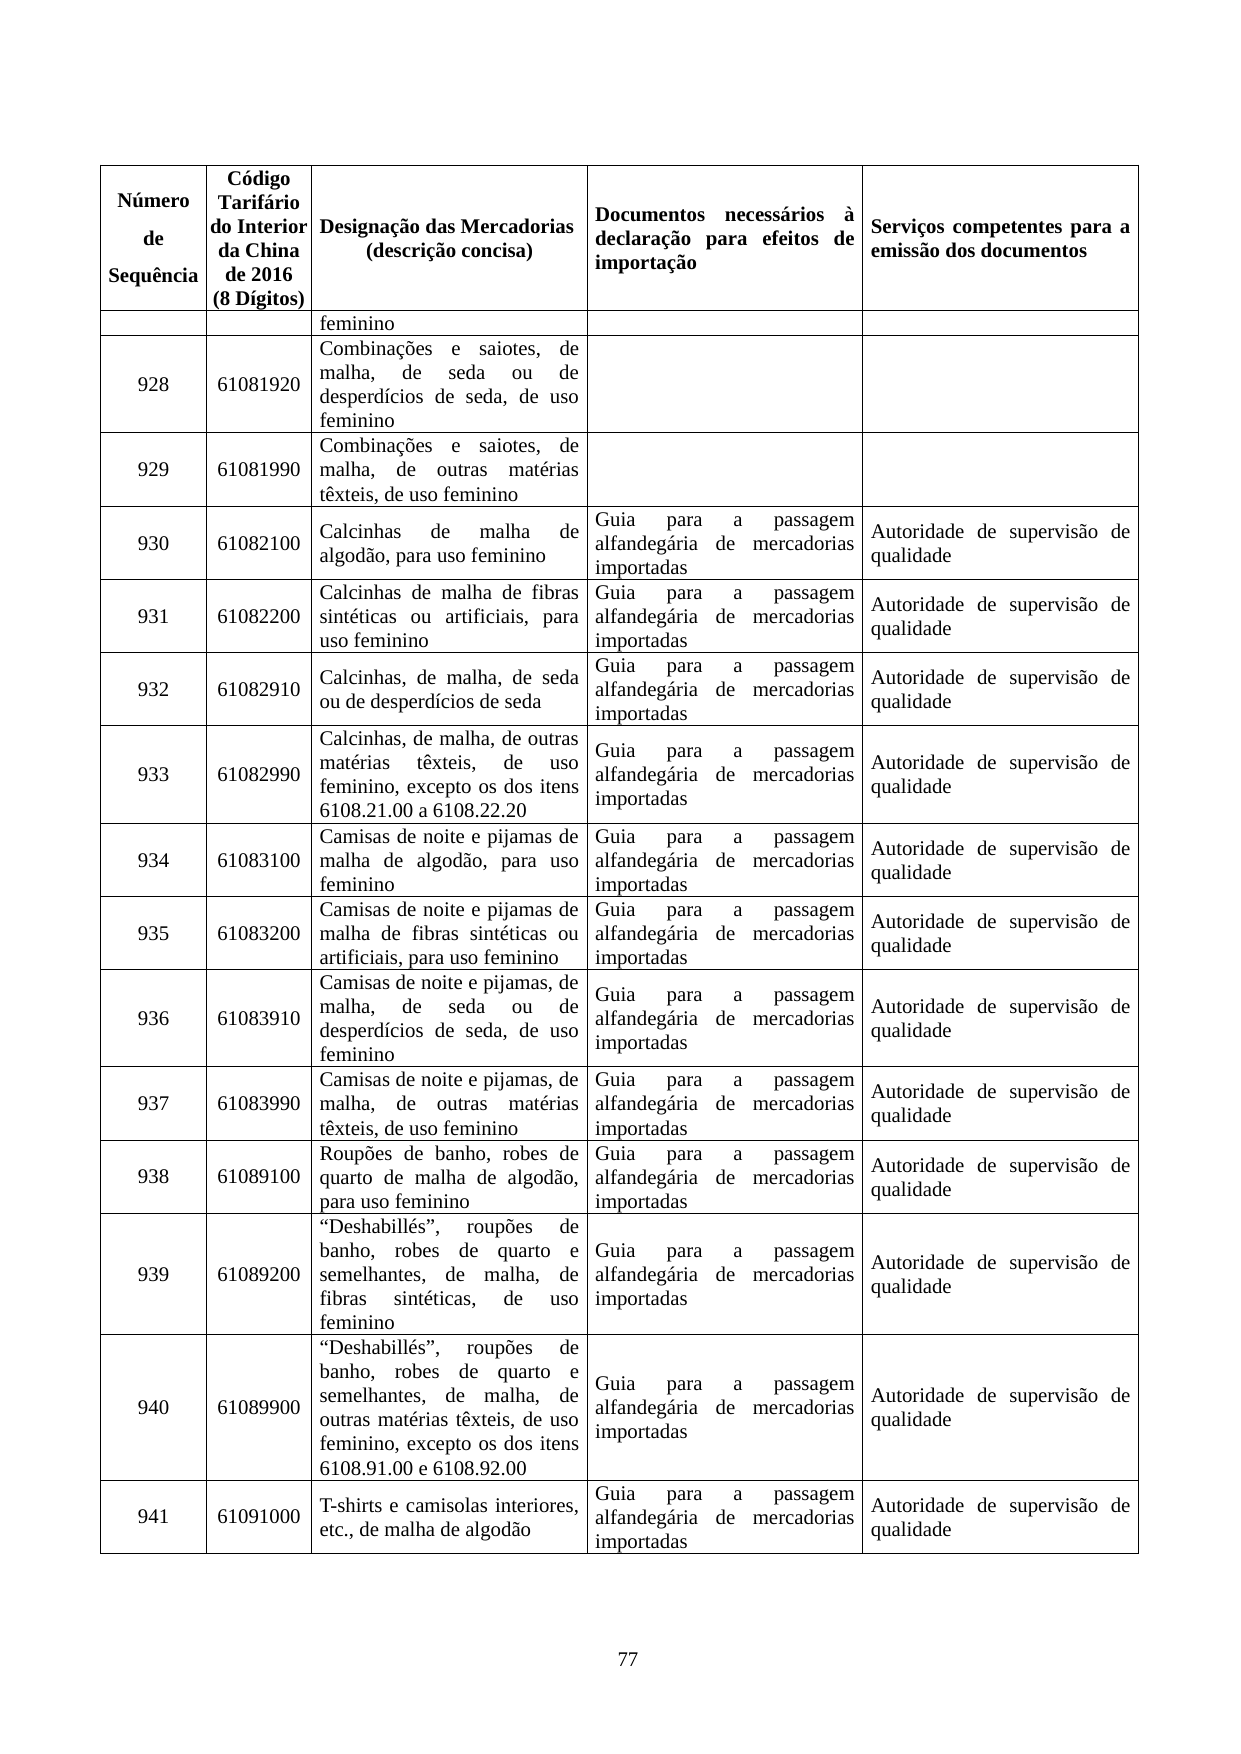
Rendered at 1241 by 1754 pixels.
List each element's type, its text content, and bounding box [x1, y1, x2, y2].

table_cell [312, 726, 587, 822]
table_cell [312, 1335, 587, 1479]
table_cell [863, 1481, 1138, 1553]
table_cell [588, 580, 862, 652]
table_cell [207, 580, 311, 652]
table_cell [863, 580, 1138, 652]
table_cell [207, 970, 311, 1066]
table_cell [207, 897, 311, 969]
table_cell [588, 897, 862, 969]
table_header Documentos necessários à declaração para efeitos de importação [588, 166, 862, 310]
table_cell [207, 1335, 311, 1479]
table_header Designação das Mercadorias (descrição concisa) [312, 166, 587, 310]
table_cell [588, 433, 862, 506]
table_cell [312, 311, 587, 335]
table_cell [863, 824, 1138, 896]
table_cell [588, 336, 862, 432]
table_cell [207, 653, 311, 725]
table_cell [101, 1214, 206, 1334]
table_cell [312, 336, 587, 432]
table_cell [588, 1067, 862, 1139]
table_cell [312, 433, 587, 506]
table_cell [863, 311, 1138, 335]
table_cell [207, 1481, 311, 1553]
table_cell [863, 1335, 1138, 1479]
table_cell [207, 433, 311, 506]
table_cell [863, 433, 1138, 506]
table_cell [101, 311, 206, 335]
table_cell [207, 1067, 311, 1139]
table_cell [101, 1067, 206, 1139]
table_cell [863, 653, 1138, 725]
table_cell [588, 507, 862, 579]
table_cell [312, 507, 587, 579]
table_header Serviços competentes para a emissão dos documentos [863, 166, 1138, 310]
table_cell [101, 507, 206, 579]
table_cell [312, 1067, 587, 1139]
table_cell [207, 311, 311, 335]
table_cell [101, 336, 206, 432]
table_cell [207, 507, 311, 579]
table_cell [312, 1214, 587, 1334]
table_header Número de Sequência [101, 166, 206, 310]
table_header Código Tarifário do Interior da China de 2016 (8 Dígitos) [207, 166, 311, 310]
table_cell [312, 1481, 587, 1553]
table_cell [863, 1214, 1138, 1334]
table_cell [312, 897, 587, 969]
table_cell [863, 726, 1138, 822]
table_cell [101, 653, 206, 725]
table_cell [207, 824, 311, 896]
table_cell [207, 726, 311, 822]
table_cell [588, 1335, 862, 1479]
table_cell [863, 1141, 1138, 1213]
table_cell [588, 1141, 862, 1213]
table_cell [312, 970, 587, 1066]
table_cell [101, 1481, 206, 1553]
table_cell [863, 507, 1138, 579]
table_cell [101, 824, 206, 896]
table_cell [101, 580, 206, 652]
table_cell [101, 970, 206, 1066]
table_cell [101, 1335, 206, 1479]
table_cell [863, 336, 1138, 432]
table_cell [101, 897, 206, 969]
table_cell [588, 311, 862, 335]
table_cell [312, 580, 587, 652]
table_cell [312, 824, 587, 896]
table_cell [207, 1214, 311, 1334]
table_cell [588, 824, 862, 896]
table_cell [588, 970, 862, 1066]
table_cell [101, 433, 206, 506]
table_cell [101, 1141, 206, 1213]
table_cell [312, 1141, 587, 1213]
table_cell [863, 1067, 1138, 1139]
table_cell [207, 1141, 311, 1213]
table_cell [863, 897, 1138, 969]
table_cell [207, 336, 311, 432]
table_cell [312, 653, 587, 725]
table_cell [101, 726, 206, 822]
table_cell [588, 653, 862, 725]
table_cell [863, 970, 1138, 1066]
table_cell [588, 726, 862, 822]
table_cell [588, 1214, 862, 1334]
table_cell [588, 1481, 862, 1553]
